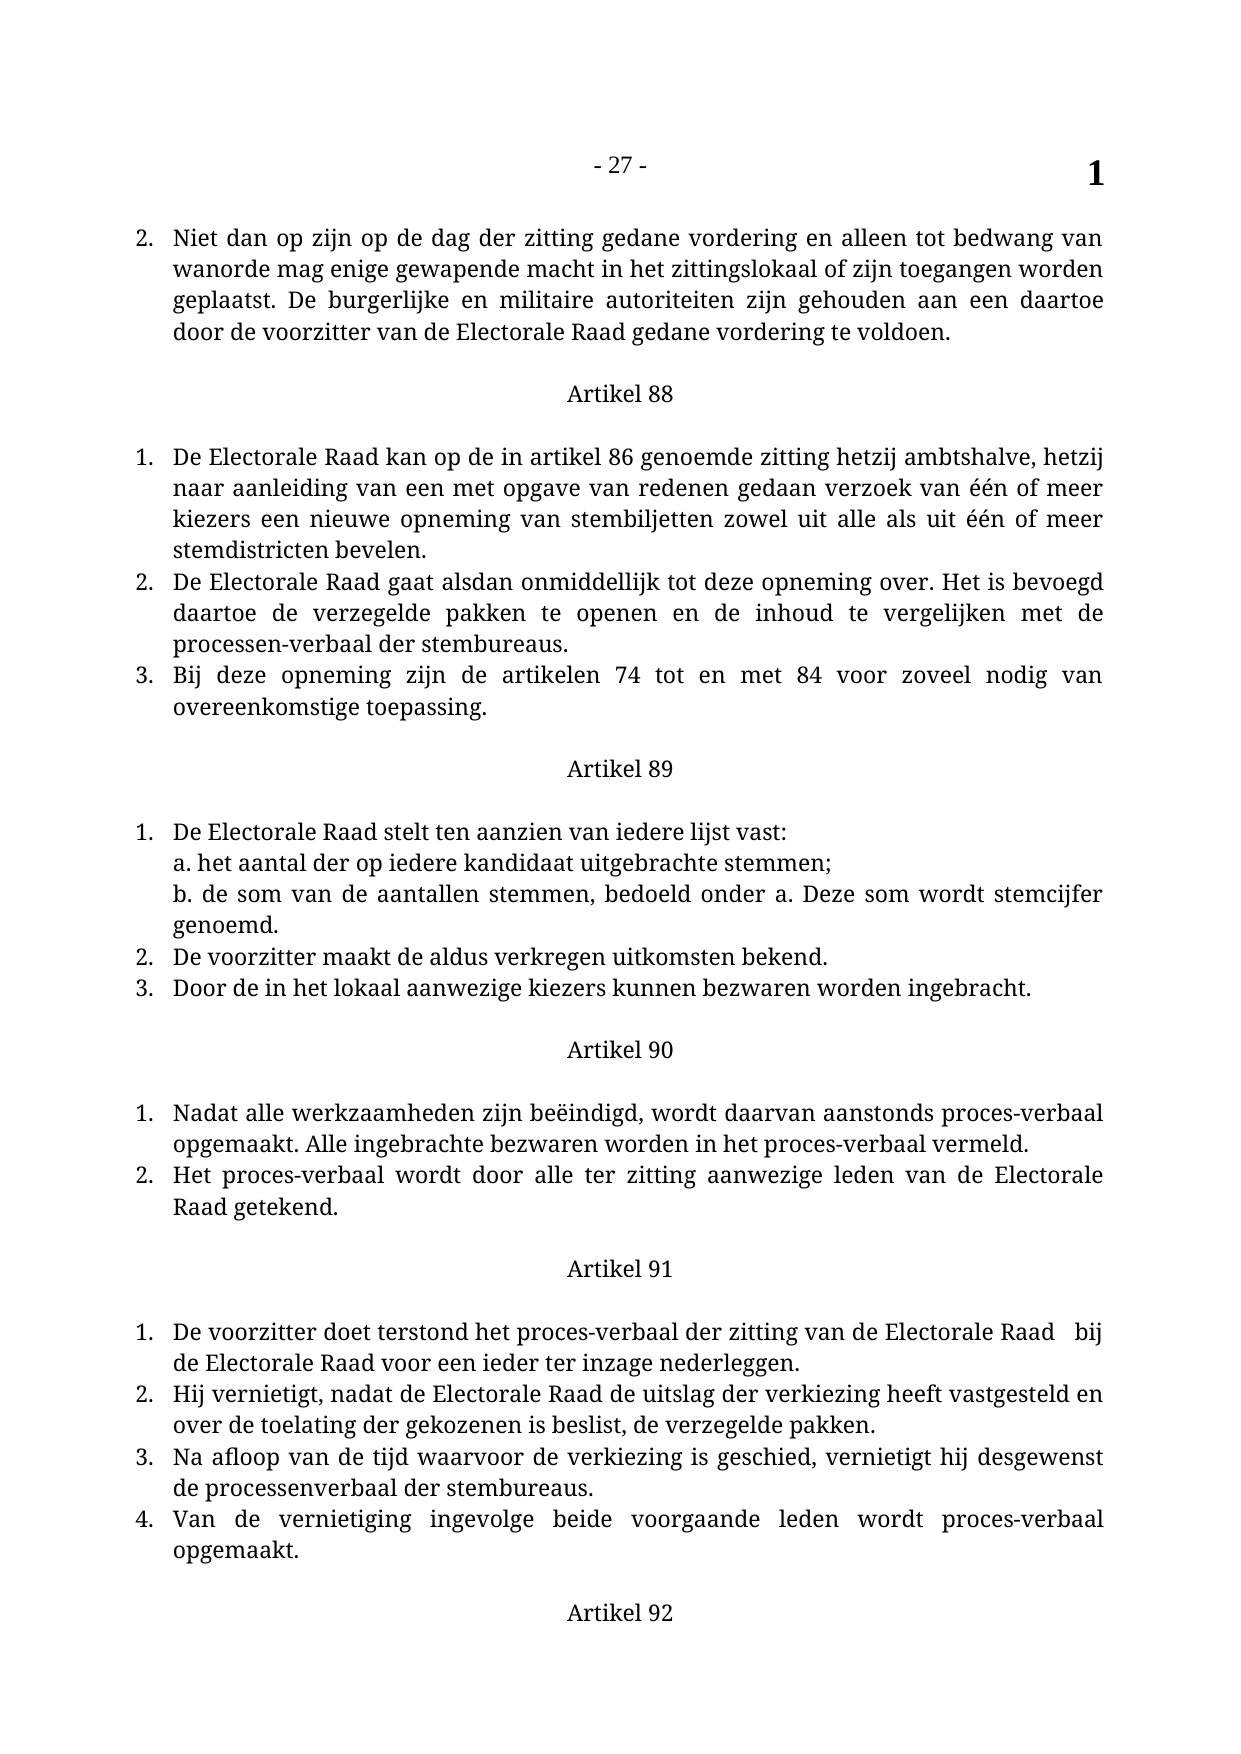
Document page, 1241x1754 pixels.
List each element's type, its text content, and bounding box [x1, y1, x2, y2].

text Artikel 92 [135, 1597, 1105, 1628]
text 2. De voorzitter maakt de aldus verkregen uitkomsten bekend. [135, 941, 1105, 972]
text 1. De Electorale Raad stelt ten aanzien van iedere lijst vast: [135, 816, 1105, 847]
text 3. Bij deze opneming zijn de artikelen 74 tot en met 84 voor zoveel nodig van overeenkomstige toepassing. [135, 659, 1105, 722]
text a. het aantal der op iedere kandidaat uitgebrachte stemmen; [173, 847, 1105, 878]
text Artikel 88 [135, 378, 1105, 409]
text 1. De Electorale Raad kan op de in artikel 86 genoemde zitting hetzij ambtshalve, hetzij naar aanleiding van een met opgave van redenen gedaan verzoek van één of meer kiezers een nieuwe opneming van stembiljetten zowel uit alle als uit één of meer stemdistricten bevelen. [135, 441, 1105, 566]
text 2. Niet dan op zijn op de dag der zitting gedane vordering en alleen tot bedwang van wanorde mag enige gewapende macht in het zittingslokaal of zijn toegangen worden geplaatst. De burgerlijke en militaire autoriteiten zijn gehouden aan een daartoe door de voorzitter van de Electorale Raad gedane vordering te voldoen. [135, 222, 1105, 347]
text 1. De voorzitter doet terstond het proces-verbaal der zitting van de Electorale Raad bij de Electorale Raad voor een ieder ter inzage nederleggen. [135, 1316, 1105, 1378]
text 1. Nadat alle werkzaamheden zijn beëindigd, wordt daarvan aanstonds proces-verbaal opgemaakt. Alle ingebrachte bezwaren worden in het proces-verbaal vermeld. [135, 1097, 1105, 1159]
text 3. Door de in het lokaal aanwezige kiezers kunnen bezwaren worden ingebracht. [135, 972, 1105, 1003]
text 4. Van de vernietiging ingevolge beide voorgaande leden wordt proces-verbaal opgemaakt. [135, 1503, 1105, 1566]
text 2. De Electorale Raad gaat alsdan onmiddellijk tot deze opneming over. Het is bevoegd daartoe de verzegelde pakken te openen en de inhoud te vergelijken met de processen-verbaal der stembureaus. [135, 566, 1105, 659]
text 3. Na afloop van de tijd waarvoor de verkiezing is geschied, vernietigt hij desgewenst de processenverbaal der stembureaus. [135, 1441, 1105, 1503]
text 2. Het proces-verbaal wordt door alle ter zitting aanwezige leden van de Electorale Raad getekend. [135, 1159, 1105, 1222]
text Artikel 90 [135, 1034, 1105, 1066]
text Artikel 89 [135, 753, 1105, 784]
text Artikel 91 [135, 1253, 1105, 1284]
text 2. Hij vernietigt, nadat de Electorale Raad de uitslag der verkiezing heeft vastgesteld en over de toelating der gekozenen is beslist, de verzegelde pakken. [135, 1378, 1105, 1441]
text b. de som van de aantallen stemmen, bedoeld onder a. Deze som wordt stemcijfer genoemd. [173, 878, 1105, 941]
